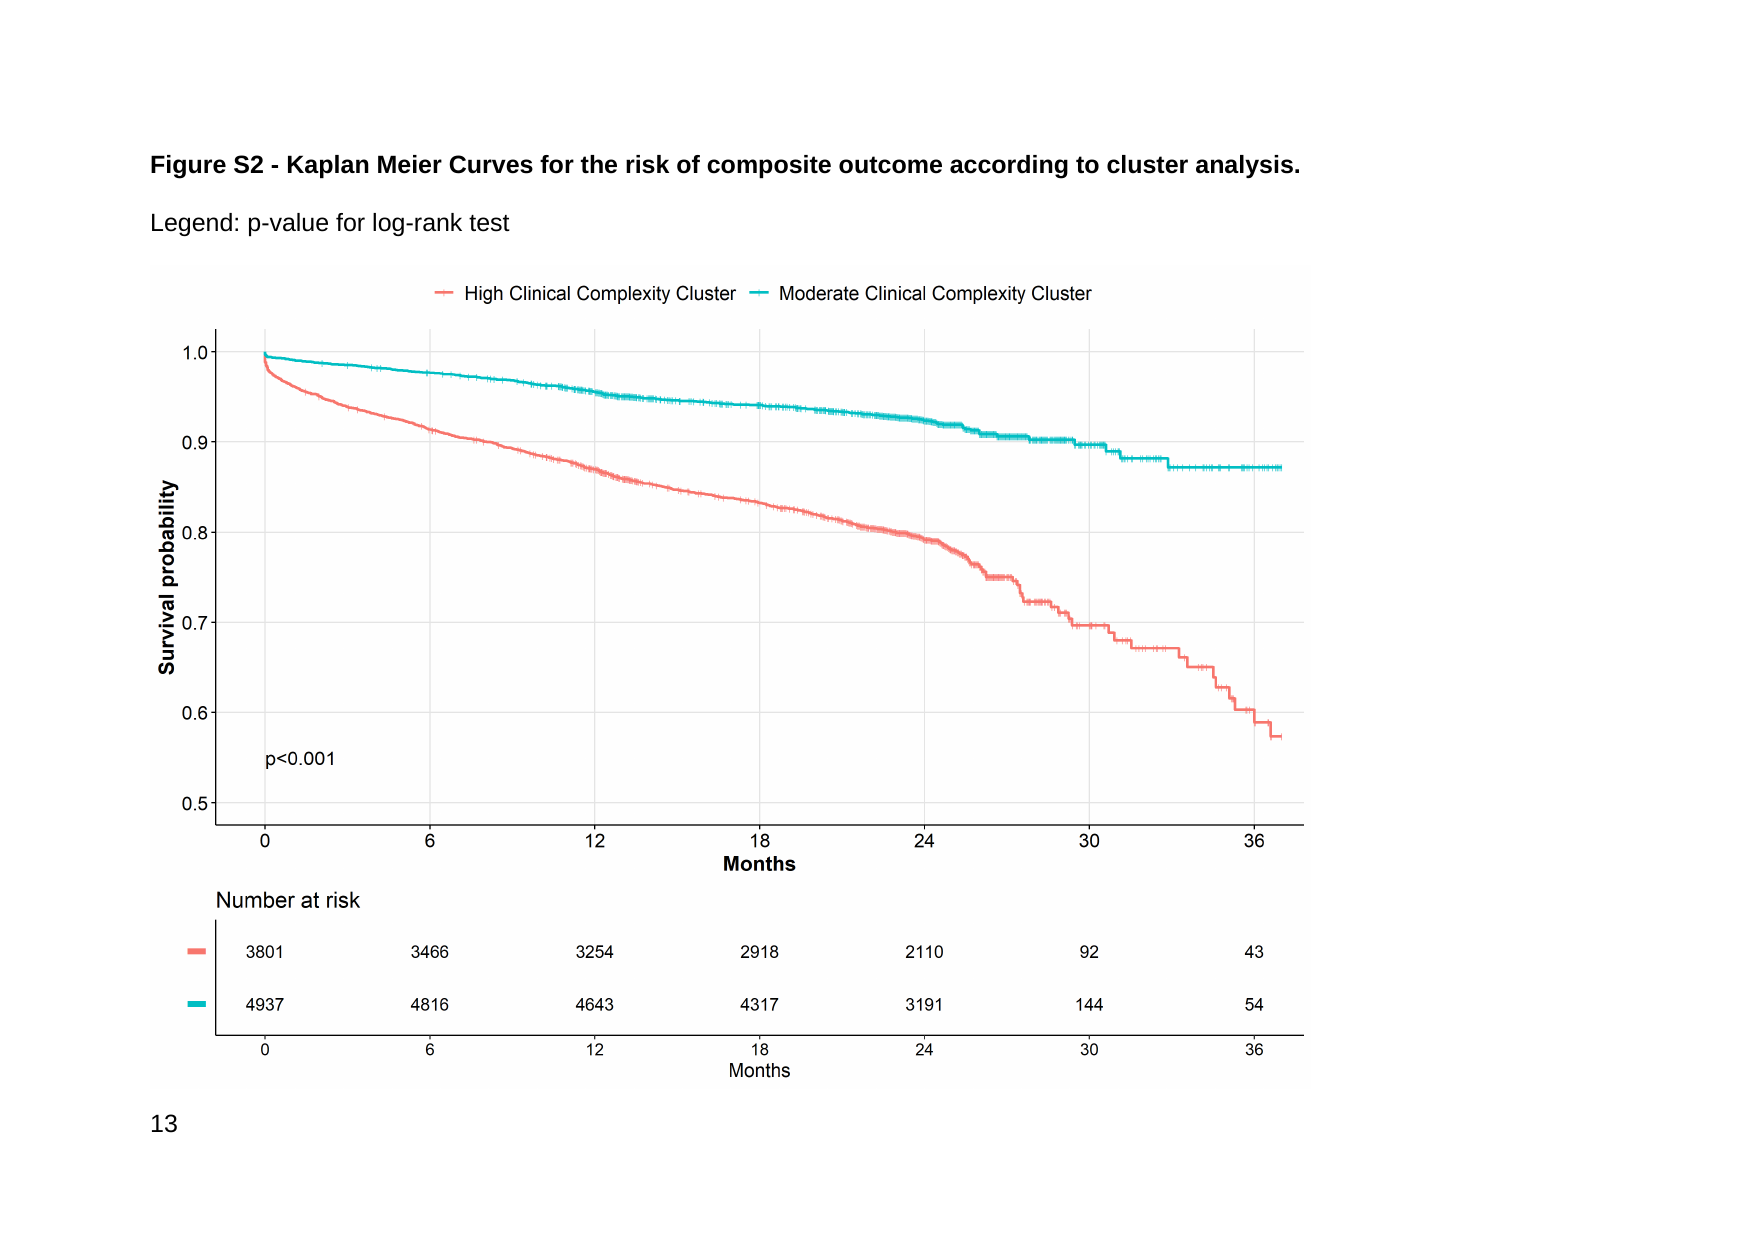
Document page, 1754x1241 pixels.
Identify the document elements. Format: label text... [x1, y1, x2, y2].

text Figure S2 - Kaplan Meier Curves for the risk of composite outcome according to cluster analysis. [150, 150, 1604, 179]
text Legend: p-value for log-rank test [150, 207, 1604, 236]
picture [150, 265, 1312, 1089]
